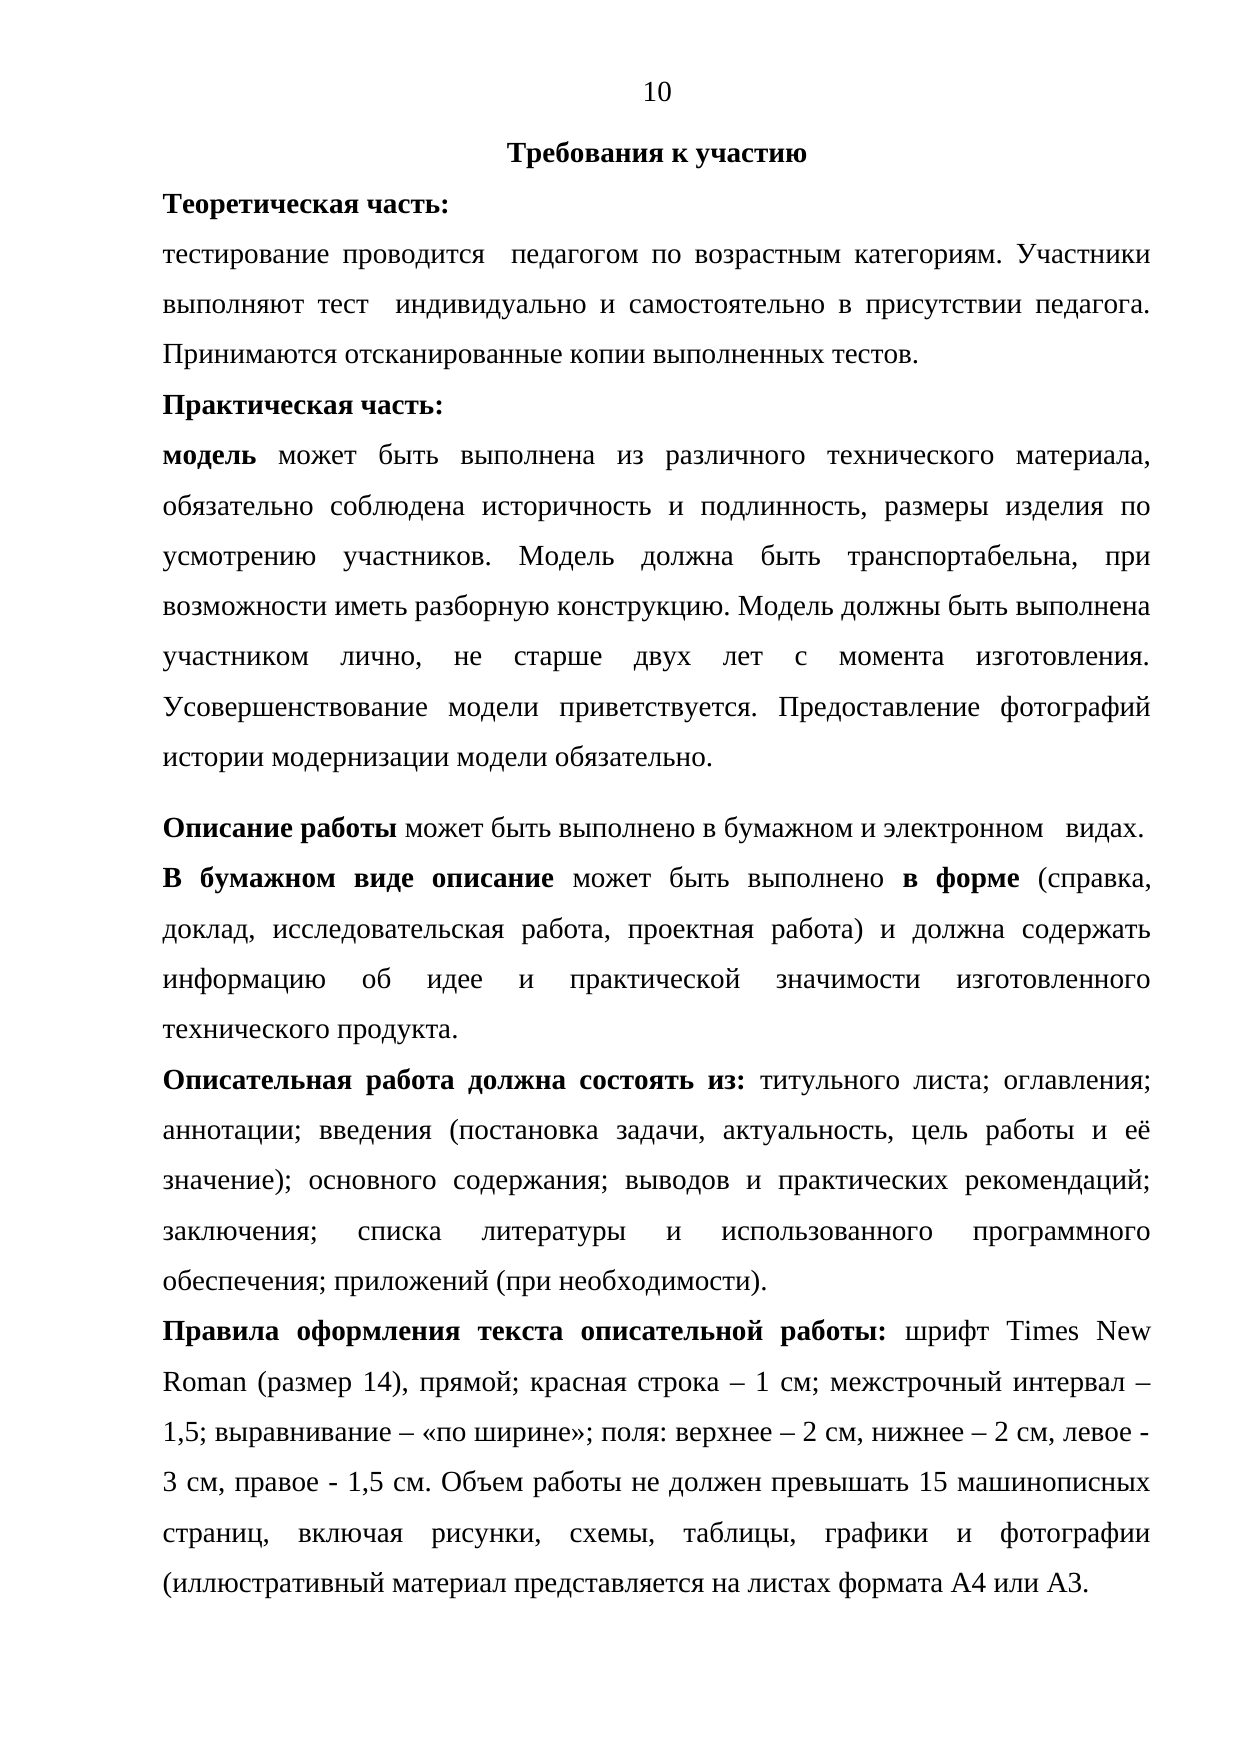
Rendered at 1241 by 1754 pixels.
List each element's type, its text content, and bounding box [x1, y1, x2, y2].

text модель может быть выполнена из различного технического материала, обязательно соблюдена историчность и подлинность, размеры изделия по усмотрению участников. Модель должна быть транспортабельна, при возможности иметь разборную конструкцию. Модель должны быть выполнена участником лично, не старше двух лет с момента изготовления. Усовершенствование модели приветствуется. Предоставление фотографий истории модернизации модели обязательно. [162, 437, 1152, 773]
text Описательная работа должна состоять из: титульного листа; оглавления; аннотации; введения (постановка задачи, актуальность, цель работы и её значение); основного содержания; выводов и практических рекомендаций; заключения; списка литературы и использованного программного обеспечения; приложений (при необходимости). [162, 1062, 1152, 1297]
text Практическая часть: [162, 387, 1152, 421]
text Требования к участию [162, 135, 1152, 169]
text Правила оформления текста описательной работы: шрифт Times New Roman (размер 14), прямой; красная строка – 1 см; межстрочный интервал – 1,5; выравнивание – «по ширине»; поля: верхнее – 2 см, нижнее – 2 см, левое - 3 см, правое - 1,5 см. Объем работы не должен превышать 15 машинописных страниц, включая рисунки, схемы, таблицы, графики и фотографии (иллюстративный материал представляется на листах формата А4 или А3. [162, 1313, 1152, 1598]
text В бумажном виде описание может быть выполнено в форме (справка, доклад, исследовательская работа, проектная работа) и должна содержать информацию об идее и практической значимости изготовленного технического продукта. [162, 861, 1152, 1045]
text Описание работы может быть выполнено в бумажном и электронном видах. [162, 810, 1152, 844]
text Теоретическая часть: [162, 186, 1152, 219]
text тестирование проводится педагогом по возрастным категориям. Участники выполняют тест индивидуально и самостоятельно в присутствии педагога. Принимаются отсканированные копии выполненных тестов. [162, 236, 1152, 370]
